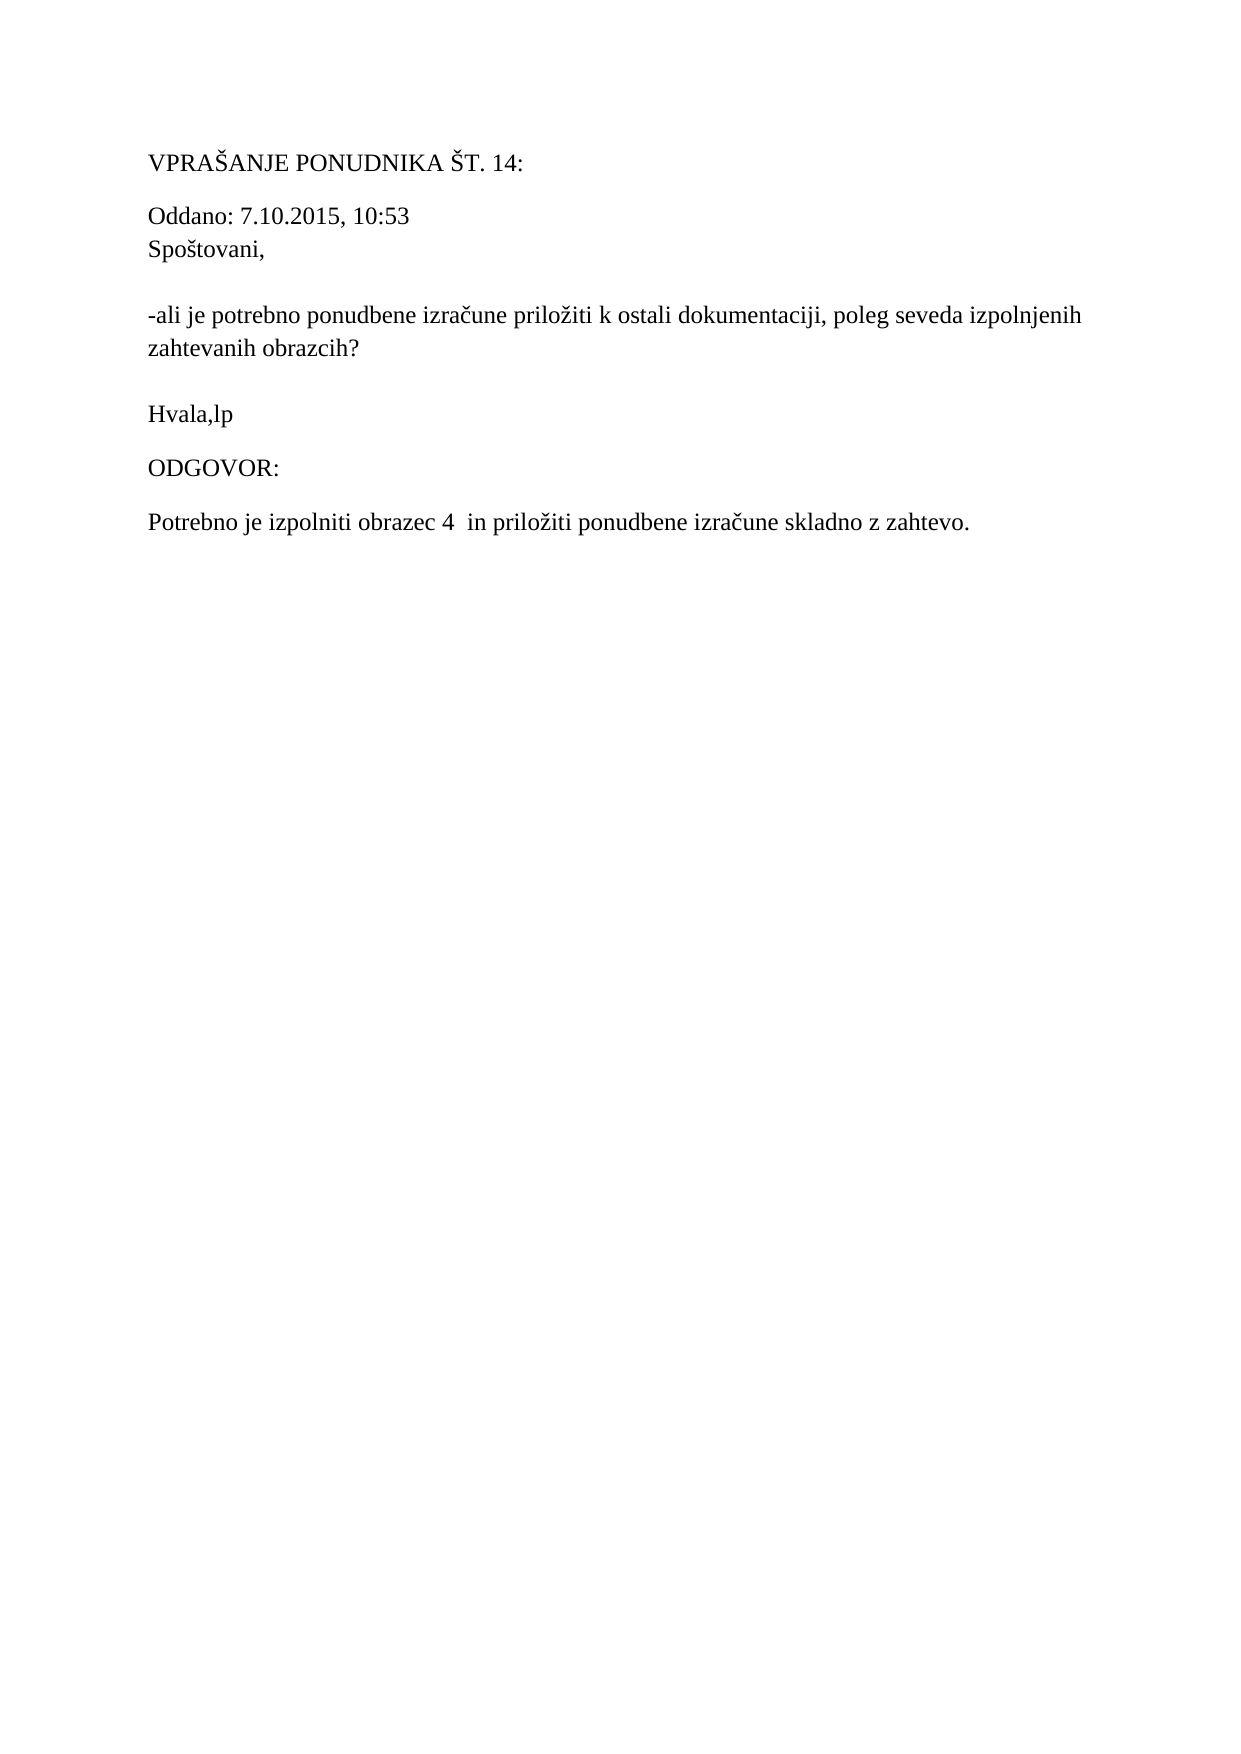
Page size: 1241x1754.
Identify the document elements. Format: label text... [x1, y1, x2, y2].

text VPRAŠANJE PONUDNIKA ŠT. 14: [148, 148, 1093, 176]
text Potrebno je izpolniti obrazec 4 in priložiti ponudbene izračune skladno z zahtevo. [148, 507, 1093, 536]
text ODGOVOR: [148, 453, 1093, 482]
text Oddano: 7.10.2015, 10:53 Spoštovani, -ali je potrebno ponudbene izračune priložiti k ostali dokumentaciji, poleg seveda izpolnjenih zahtevanih obrazcih? Hvala,lp [148, 201, 1093, 428]
